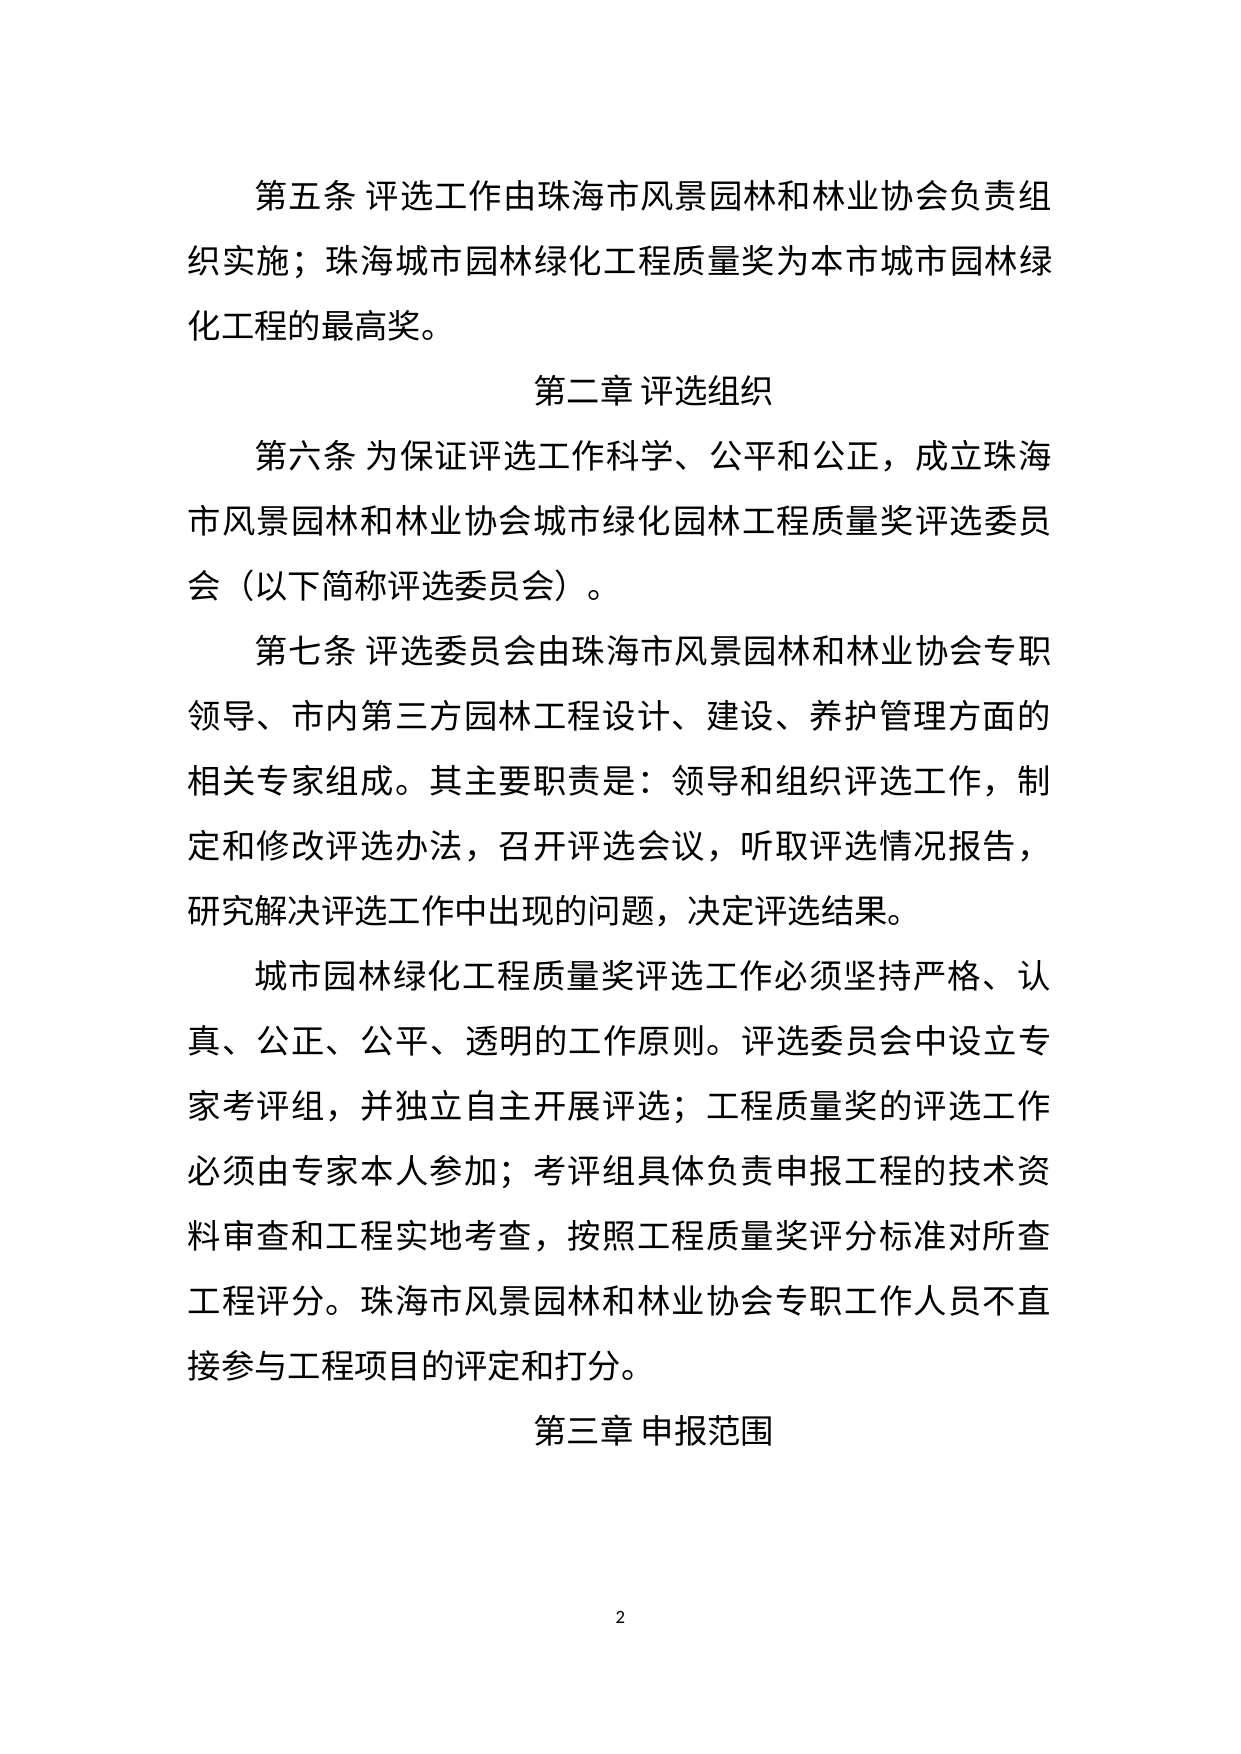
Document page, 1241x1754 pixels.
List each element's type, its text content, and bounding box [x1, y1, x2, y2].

text 第七条 评选委员会由珠海市风景园林和林业协会专职领导、市内第三方园林工程设计、建设、养护管理方面的相关专家组成。其主要职责是：领导和组织评选工作，制定和修改评选办法，召开评选会议，听取评选情况报告，研究解决评选工作中出现的问题，决定评选结果。 [187, 617, 1053, 942]
text 第六条 为保证评选工作科学、公平和公正，成立珠海市风景园林和林业协会城市绿化园林工程质量奖评选委员会（以下简称评选委员会）。 [187, 422, 1053, 617]
text 第五条 评选工作由珠海市风景园林和林业协会负责组织实施；珠海城市园林绿化工程质量奖为本市城市园林绿化工程的最高奖。 [187, 162, 1053, 357]
text 第二章 评选组织 [187, 357, 1053, 422]
text 第三章 申报范围 [187, 1397, 1053, 1462]
text 城市园林绿化工程质量奖评选工作必须坚持严格、认真、公正、公平、透明的工作原则。评选委员会中设立专家考评组，并独立自主开展评选；工程质量奖的评选工作必须由专家本人参加；考评组具体负责申报工程的技术资料审查和工程实地考查，按照工程质量奖评分标准对所查工程评分。珠海市风景园林和林业协会专职工作人员不直接参与工程项目的评定和打分。 [187, 942, 1053, 1397]
